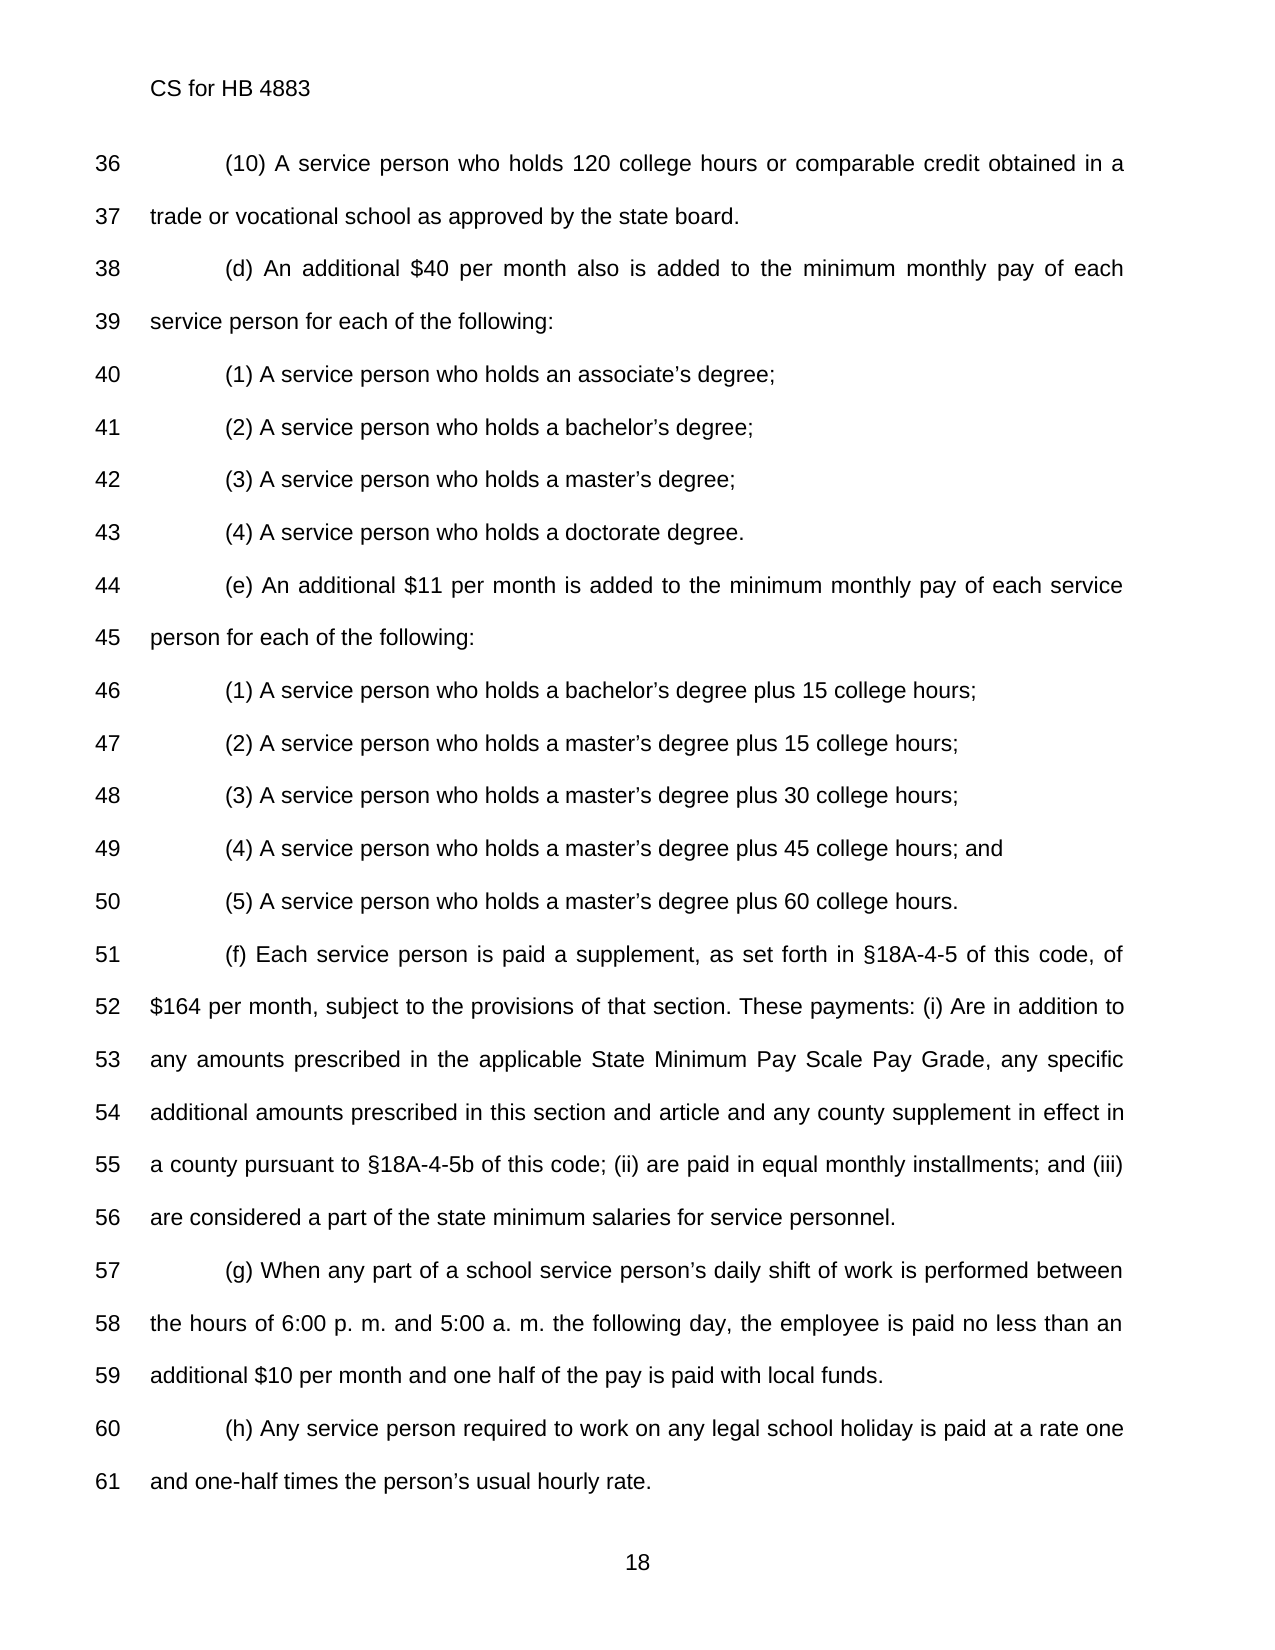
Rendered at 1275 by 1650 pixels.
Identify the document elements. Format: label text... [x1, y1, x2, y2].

text (4) A service person who holds a doctorate degree. [150, 519, 1125, 545]
text (f) Each service person is paid a supplement, as set forth in §18A-4-5 of this code, of $164 per month, subject to the provisions of that section. These payments: (i) Are in addition to any amounts prescribed in the applicable State Minimum Pay Scale Pay Grade, any specific additional amounts prescribed in this section and article and any county supplement in effect in a county pursuant to §18A-4-5b of this code; (ii) are paid in equal monthly installments; and (iii) are considered a part of the state minimum salaries for service personnel. [150, 941, 1125, 1231]
text (2) A service person who holds a bachelor’s degree; [150, 413, 1125, 440]
text (d) An additional $40 per month also is added to the minimum monthly pay of each service person for each of the following: [150, 255, 1125, 334]
text (1) A service person who holds a bachelor’s degree plus 15 college hours; [150, 677, 1125, 703]
text (g) When any part of a school service person’s daily shift of work is performed between the hours of 6:00 p. m. and 5:00 a. m. the following day, the employee is paid no less than an additional $10 per month and one half of the pay is paid with local funds. [150, 1257, 1125, 1389]
text (2) A service person who holds a master’s degree plus 15 college hours; [150, 730, 1125, 756]
text (1) A service person who holds an associate’s degree; [150, 361, 1125, 387]
text (e) An additional $11 per month is added to the minimum monthly pay of each service person for each of the following: [150, 572, 1125, 651]
text (3) A service person who holds a master’s degree; [150, 466, 1125, 493]
text (5) A service person who holds a master’s degree plus 60 college hours. [150, 888, 1125, 914]
text (4) A service person who holds a master’s degree plus 45 college hours; and [150, 835, 1125, 862]
text (3) A service person who holds a master’s degree plus 30 college hours; [150, 782, 1125, 809]
text (10) A service person who holds 120 college hours or comparable credit obtained in a trade or vocational school as approved by the state board. [150, 150, 1125, 229]
text (h) Any service person required to work on any legal school holiday is paid at a rate one and one-half times the person’s usual hourly rate. [150, 1415, 1125, 1494]
